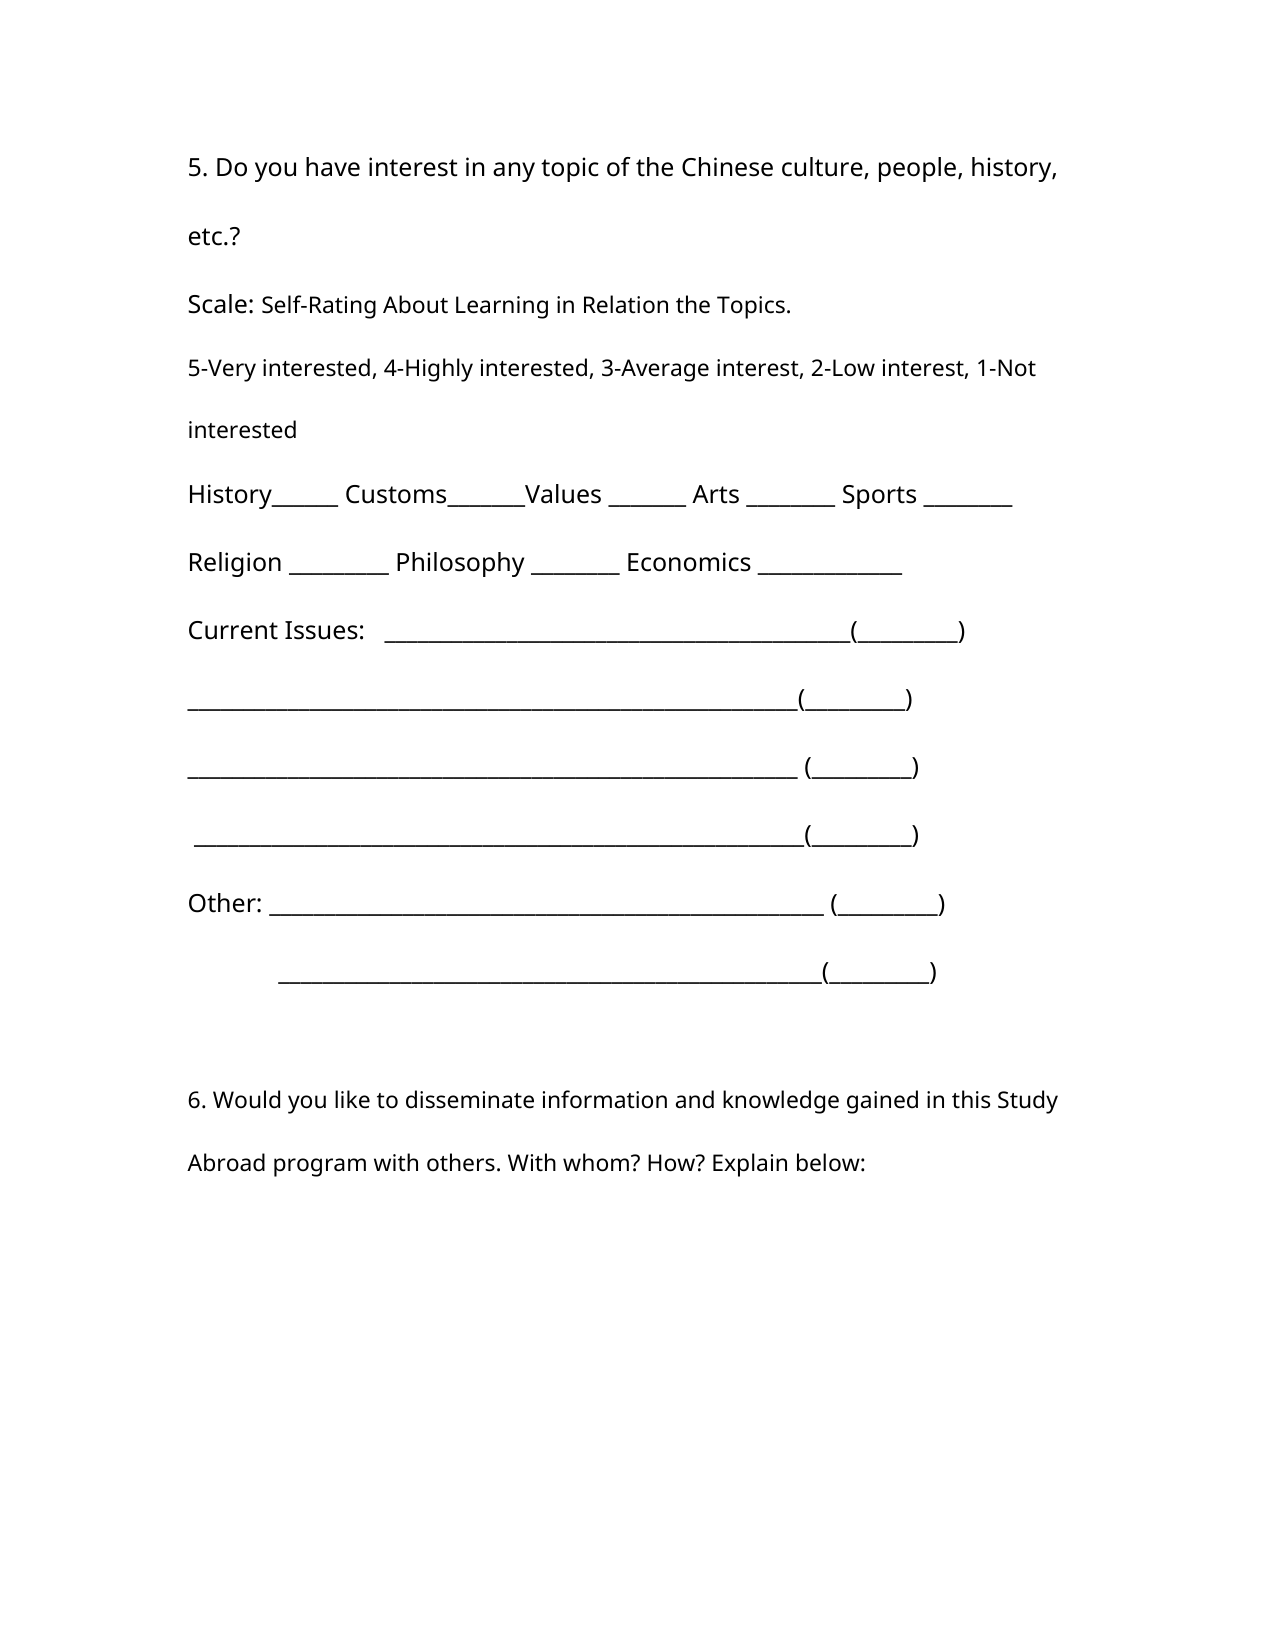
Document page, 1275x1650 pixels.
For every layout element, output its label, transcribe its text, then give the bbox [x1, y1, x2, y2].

text Other: __________________________________________________ (_________) [187, 885, 1087, 919]
text _______________________________________________________(_________) [187, 817, 1087, 851]
text 5. Do you have interest in any topic of the Chinese culture, people, history, etc.? [187, 150, 1087, 252]
text 6. Would you like to disseminate information and knowledge gained in this Study Abroad program with others. With whom? How? Explain below: [187, 1084, 1087, 1178]
text History______ Customs_______Values _______ Arts ________ Sports ________ [187, 477, 1087, 511]
text Current Issues: __________________________________________(_________) _______________________________________________________(_________) [187, 613, 1087, 715]
text _______________________________________________________ (_________) [187, 749, 1087, 783]
text Religion _________ Philosophy ________ Economics _____________ [187, 545, 1087, 579]
text 5-Very interested, 4-Highly interested, 3-Average interest, 2-Low interest, 1-Not interested [187, 352, 1087, 445]
text _________________________________________________(_________) [187, 953, 1087, 987]
text Scale: Self-Rating About Learning in Relation the Topics. [187, 286, 1087, 320]
